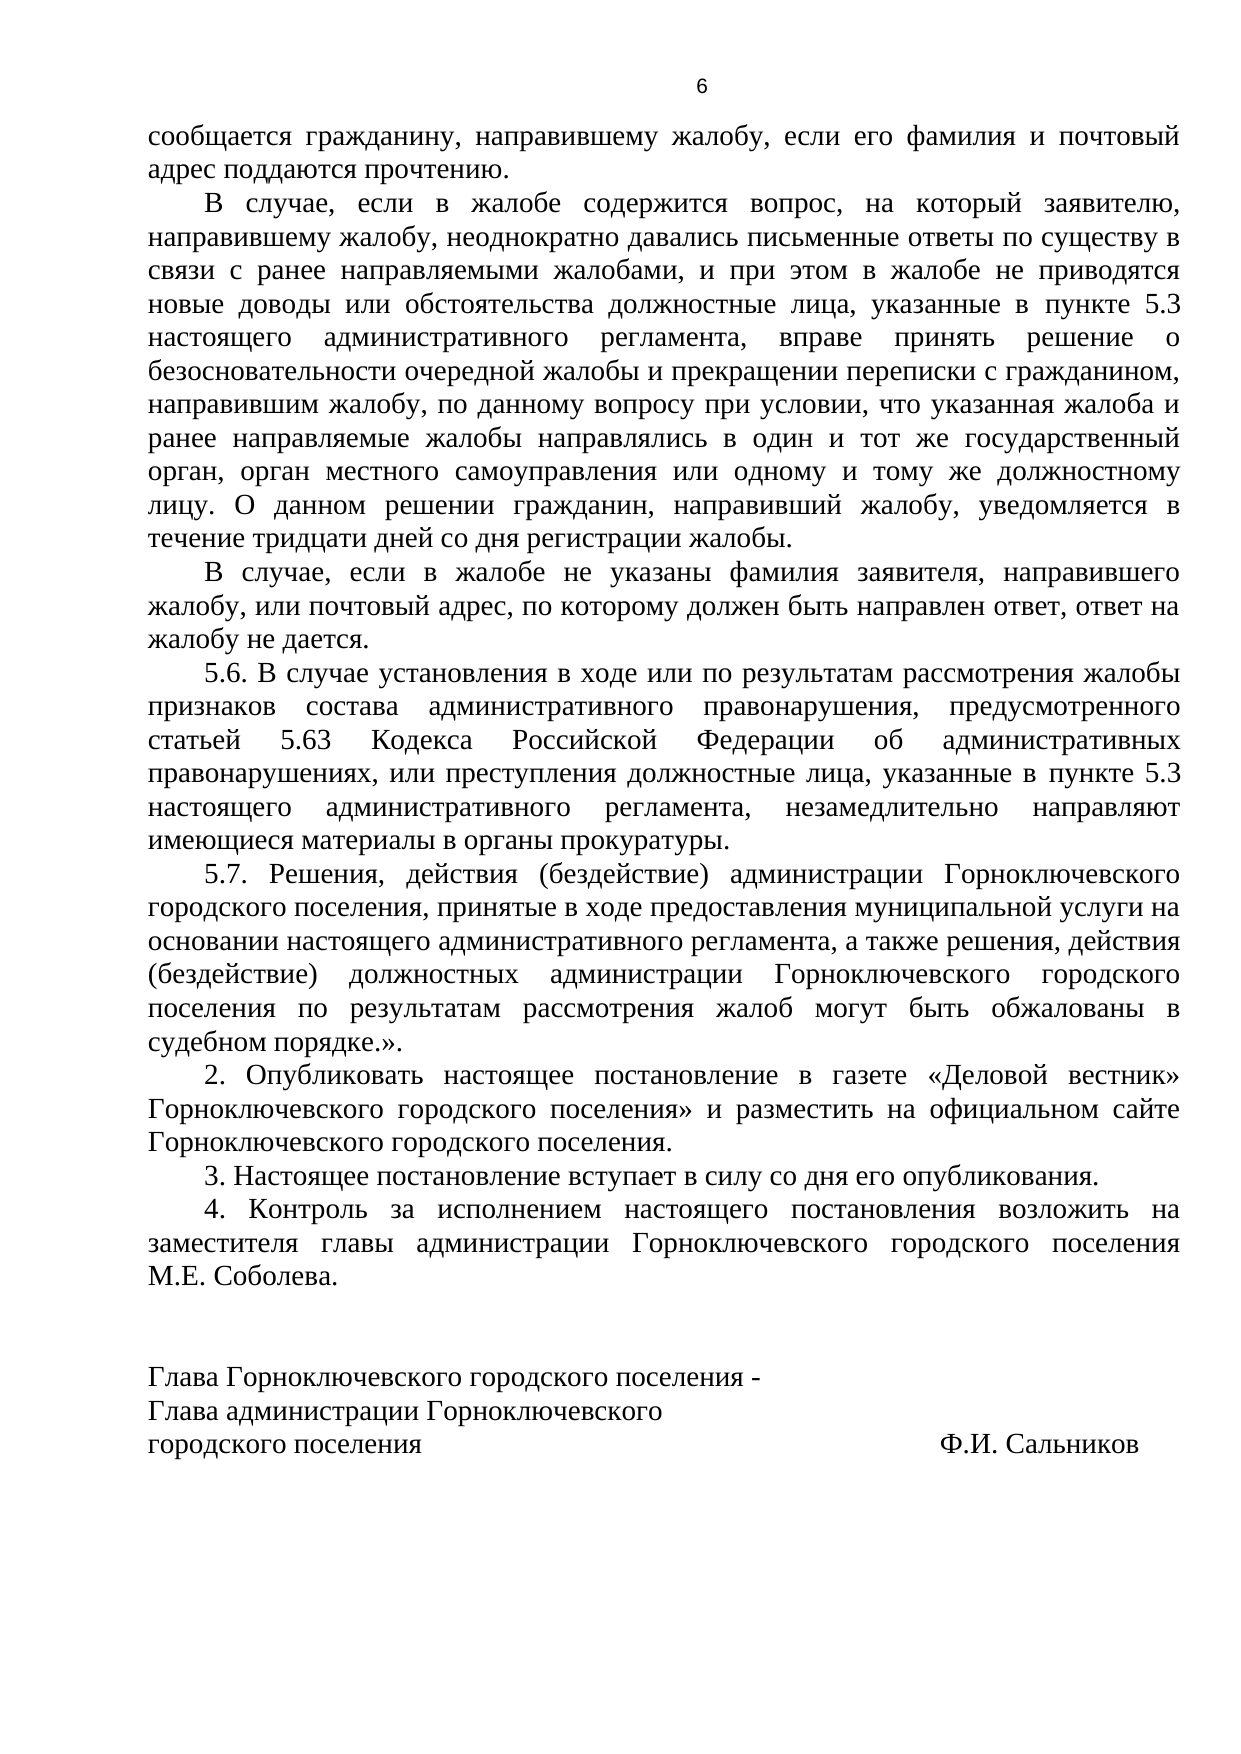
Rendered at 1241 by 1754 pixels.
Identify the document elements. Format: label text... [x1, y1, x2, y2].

text В случае, если в жалобе содержится вопрос, на который заявителю, направившему жалобу, неоднократно давались письменные ответы по существу в связи с ранее направляемыми жалобами, и при этом в жалобе не приводятся новые доводы или обстоятельства должностные лица, указанные в пункте 5.3 настоящего административного регламента, вправе принять решение о безосновательности очередной жалобы и прекращении переписки с гражданином, направившим жалобу, по данному вопросу при условии, что указанная жалоба и ранее направляемые жалобы направлялись в один и тот же государственный орган, орган местного самоуправления или одному и тому же должностному лицу. О данном решении гражданин, направивший жалобу, уведомляется в течение тридцати дней со дня регистрации жалобы. [148, 185, 1181, 554]
text 4. Контроль за исполнением настоящего постановления возложить на заместителя главы администрации Горноключевского городского поселения М.Е. Соболева. [148, 1191, 1181, 1292]
text 2. Опубликовать настоящее постановление в газете «Деловой вестник» Горноключевского городского поселения» и разместить на официальном сайте Горноключевского городского поселения. [148, 1057, 1181, 1158]
text В случае, если в жалобе не указаны фамилия заявителя, направившего жалобу, или почтовый адрес, по которому должен быть направлен ответ, ответ на жалобу не дается. [148, 554, 1181, 655]
text Глава Горноключевского городского поселения - [148, 1359, 1181, 1393]
text 5.6. В случае установления в ходе или по результатам рассмотрения жалобы признаков состава административного правонарушения, предусмотренного статьей 5.63 Кодекса Российской Федерации об административных правонарушениях, или преступления должностные лица, указанные в пункте 5.3 настоящего административного регламента, незамедлительно направляют имеющиеся материалы в органы прокуратуры. [148, 655, 1181, 856]
text городского поселения Ф.И. Сальников [148, 1426, 1181, 1460]
text 3. Настоящее постановление вступает в силу со дня его опубликования. [148, 1158, 1181, 1191]
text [148, 118, 1181, 185]
text Глава администрации Горноключевского [148, 1393, 1181, 1426]
text 5.7. Решения, действия (бездействие) администрации Горноключевского городского поселения, принятые в ходе предоставления муниципальной услуги на основании настоящего административного регламента, а также решения, действия (бездействие) должностных администрации Горноключевского городского поселения по результатам рассмотрения жалоб могут быть обжалованы в судебном порядке.». [148, 856, 1181, 1057]
